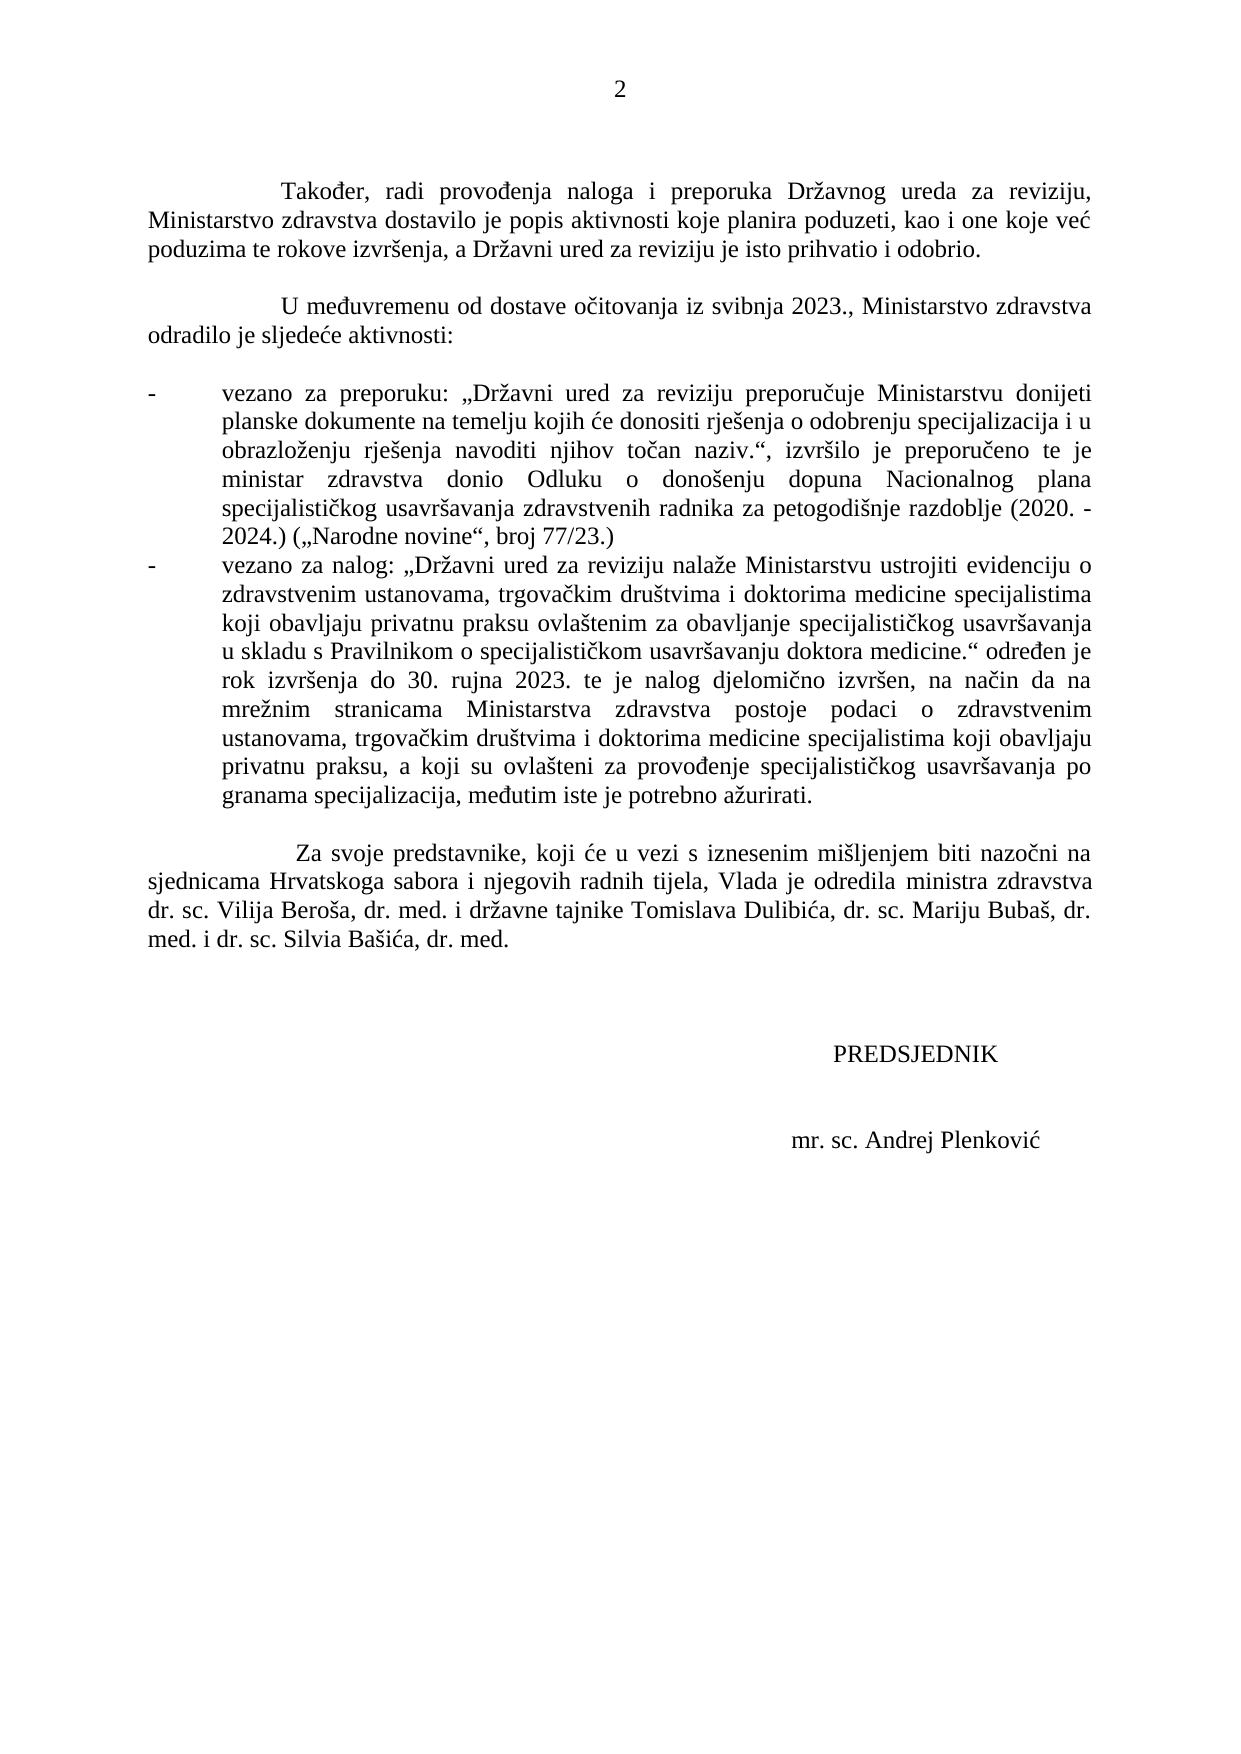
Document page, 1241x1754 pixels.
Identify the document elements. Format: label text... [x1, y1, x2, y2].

text - vezano za preporuku: „Državni ured za reviziju preporučuje Ministarstvu donijeti planske dokumente na temelju kojih će donositi rješenja o odobrenju specijalizacija i u obrazloženju rješenja navoditi njihov točan naziv.“, izvršilo je preporučeno te je ministar zdravstva donio Odluku o donošenju dopuna Nacionalnog plana specijalističkog usavršavanja zdravstvenih radnika za petogodišnje razdoblje (2020. - 2024.) („Narodne novine“, broj 77/23.) [148, 378, 1092, 550]
text - vezano za nalog: „Državni ured za reviziju nalaže Ministarstvu ustrojiti evidenciju o zdravstvenim ustanovama, trgovačkim društvima i doktorima medicine specijalistima koji obavljaju privatnu praksu ovlaštenim za obavljanje specijalističkog usavršavanja u skladu s Pravilnikom o specijalističkom usavršavanju doktora medicine.“ određen je rok izvršenja do 30. rujna 2023. te je nalog djelomično izvršen, na način da na mrežnim stranicama Ministarstva zdravstva postoje podaci o zdravstvenim ustanovama, trgovačkim društvima i doktorima medicine specijalistima koji obavljaju privatnu praksu, a koji su ovlašteni za provođenje specijalističkog usavršavanja po granama specijalizacija, međutim iste je potrebno ažurirati. [148, 550, 1092, 809]
text Za svoje predstavnike, koji će u vezi s iznesenim mišljenjem biti nazočni na sjednicama Hrvatskoga sabora i njegovih radnih tijela, Vlada je odredila ministra zdravstva dr. sc. Vilija Beroša, dr. med. i državne tajnike Tomislava Dulibića, dr. sc. Mariju Bubaš, dr. med. i dr. sc. Silvia Bašića, dr. med. [148, 838, 1092, 953]
text mr. sc. Andrej Plenković [148, 1125, 1092, 1154]
text PREDSJEDNIK [148, 1039, 1092, 1068]
text U međuvremenu od dostave očitovanja iz svibnja 2023., Ministarstvo zdravstva odradilo je sljedeće aktivnosti: [148, 291, 1092, 349]
text Također, radi provođenja naloga i preporuka Državnog ureda za reviziju, Ministarstvo zdravstva dostavilo je popis aktivnosti koje planira poduzeti, kao i one koje već poduzima te rokove izvršenja, a Državni ured za reviziju je isto prihvatio i odobrio. [148, 176, 1092, 263]
